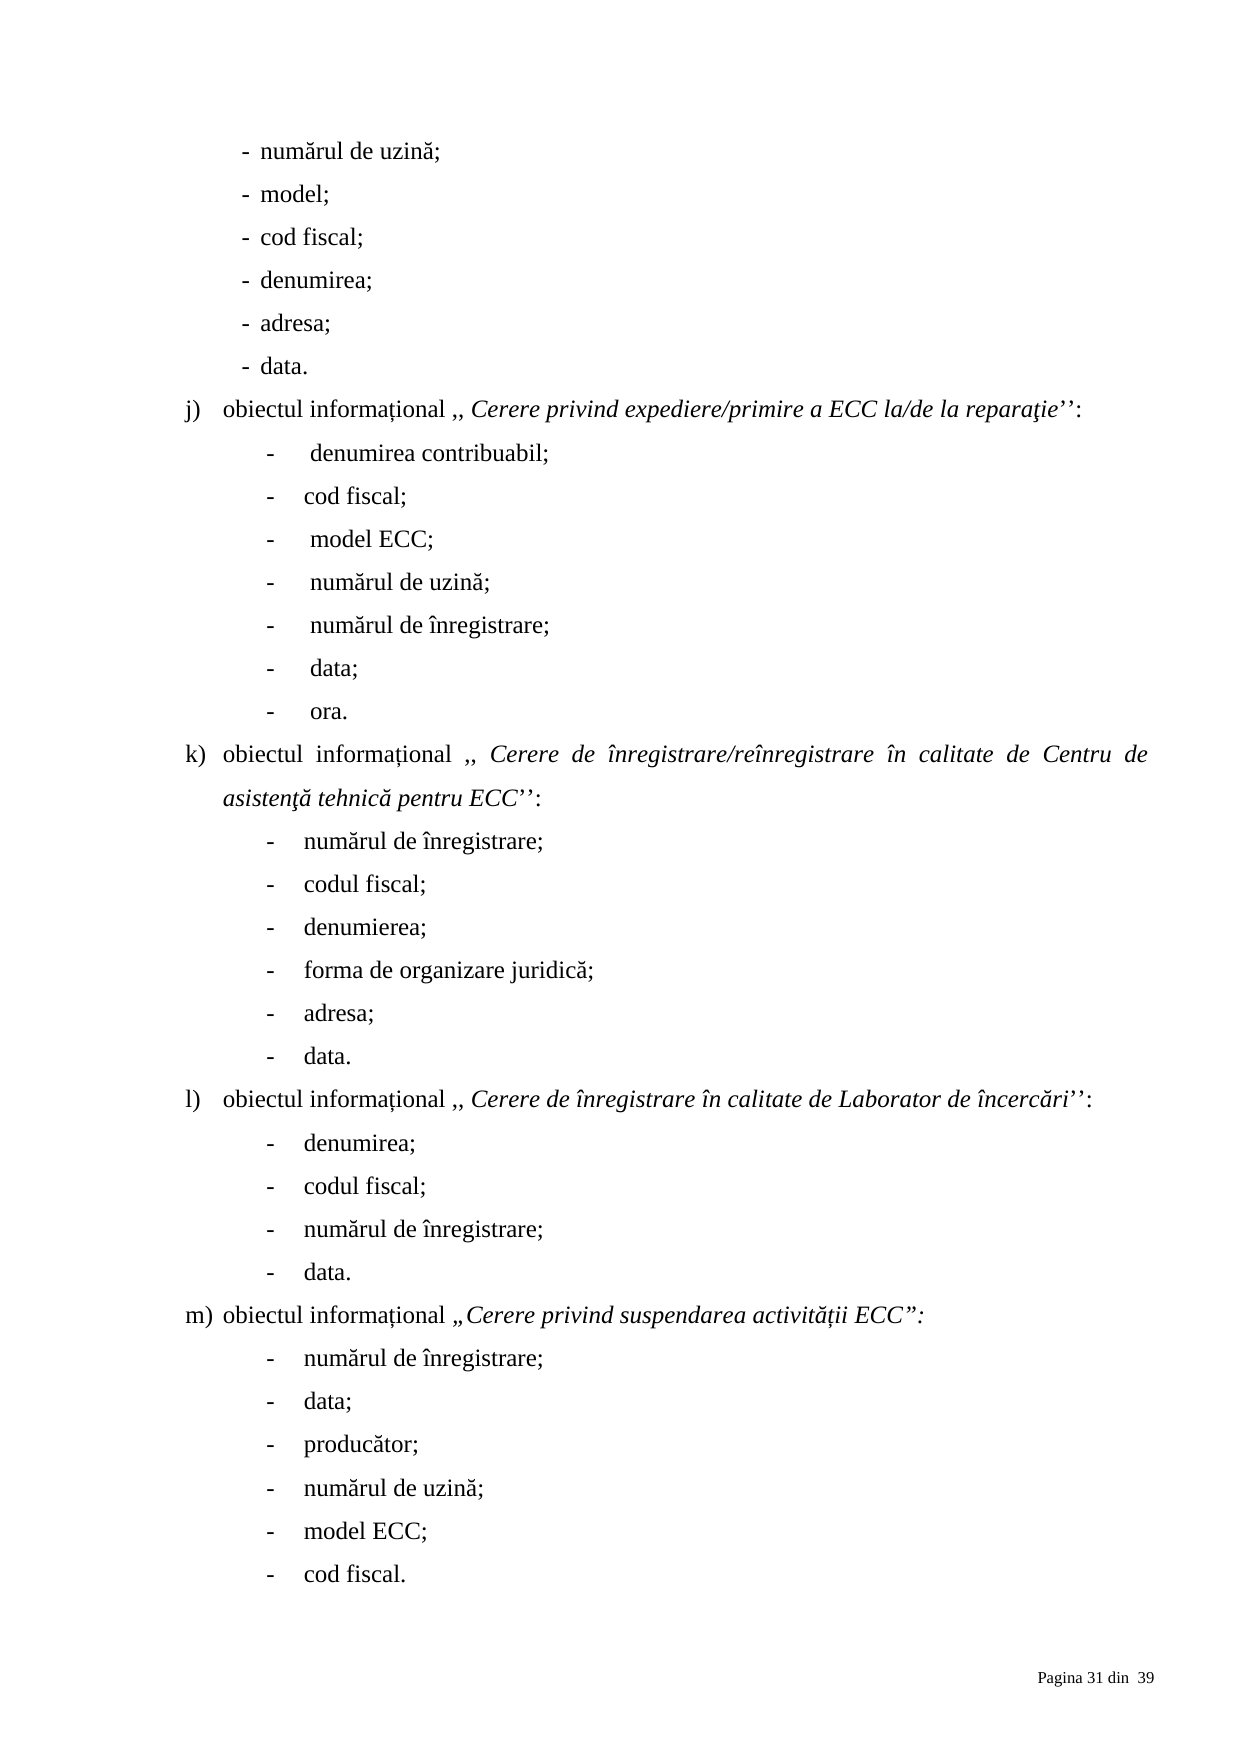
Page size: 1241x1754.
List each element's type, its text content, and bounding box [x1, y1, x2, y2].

list numărul de înregistrare; [266, 610, 1151, 639]
list cod fiscal; [266, 481, 1151, 509]
list numărul de înregistrare; [266, 826, 1151, 854]
list denumirea; [241, 265, 1151, 294]
list forma de organizare juridică; [266, 955, 1151, 984]
list data. [266, 1257, 1151, 1286]
list denumirea; [266, 1128, 1151, 1156]
list data. [241, 351, 1151, 380]
list cod fiscal. [266, 1559, 1151, 1588]
list obiectul informațional ,, Cerere de înregistrare/reînregistrare în calitate de Centru de asistenţă tehnică pentru ECC’’: [185, 739, 1151, 811]
list adresa; [266, 998, 1151, 1027]
list numărul de înregistrare; [266, 1343, 1151, 1372]
list obiectul informațional ,, Cerere privind expediere/primire a ECC la/de la reparaţie’’: [185, 394, 1151, 423]
list numărul de uzină; [266, 567, 1151, 596]
list numărul de uzină; [266, 1473, 1151, 1501]
list cod fiscal; [241, 222, 1151, 251]
list denumirea contribuabil; [266, 438, 1151, 466]
list producător; [266, 1429, 1151, 1458]
list ora. [266, 696, 1151, 725]
list denumierea; [266, 912, 1151, 941]
list model; [241, 179, 1151, 208]
list data; [266, 653, 1151, 682]
list codul fiscal; [266, 869, 1151, 898]
list numărul de uzină; [241, 136, 1151, 164]
list obiectul informațional „Cerere privind suspendarea activității ECC”: [185, 1300, 1151, 1329]
list codul fiscal; [266, 1171, 1151, 1199]
list data. [266, 1041, 1151, 1070]
list data; [266, 1386, 1151, 1415]
list adresa; [241, 308, 1151, 337]
list model ECC; [266, 1516, 1151, 1544]
list obiectul informațional ,, Cerere de înregistrare în calitate de Laborator de încercări’’: [185, 1084, 1151, 1113]
list numărul de înregistrare; [266, 1214, 1151, 1243]
list model ECC; [266, 524, 1151, 553]
